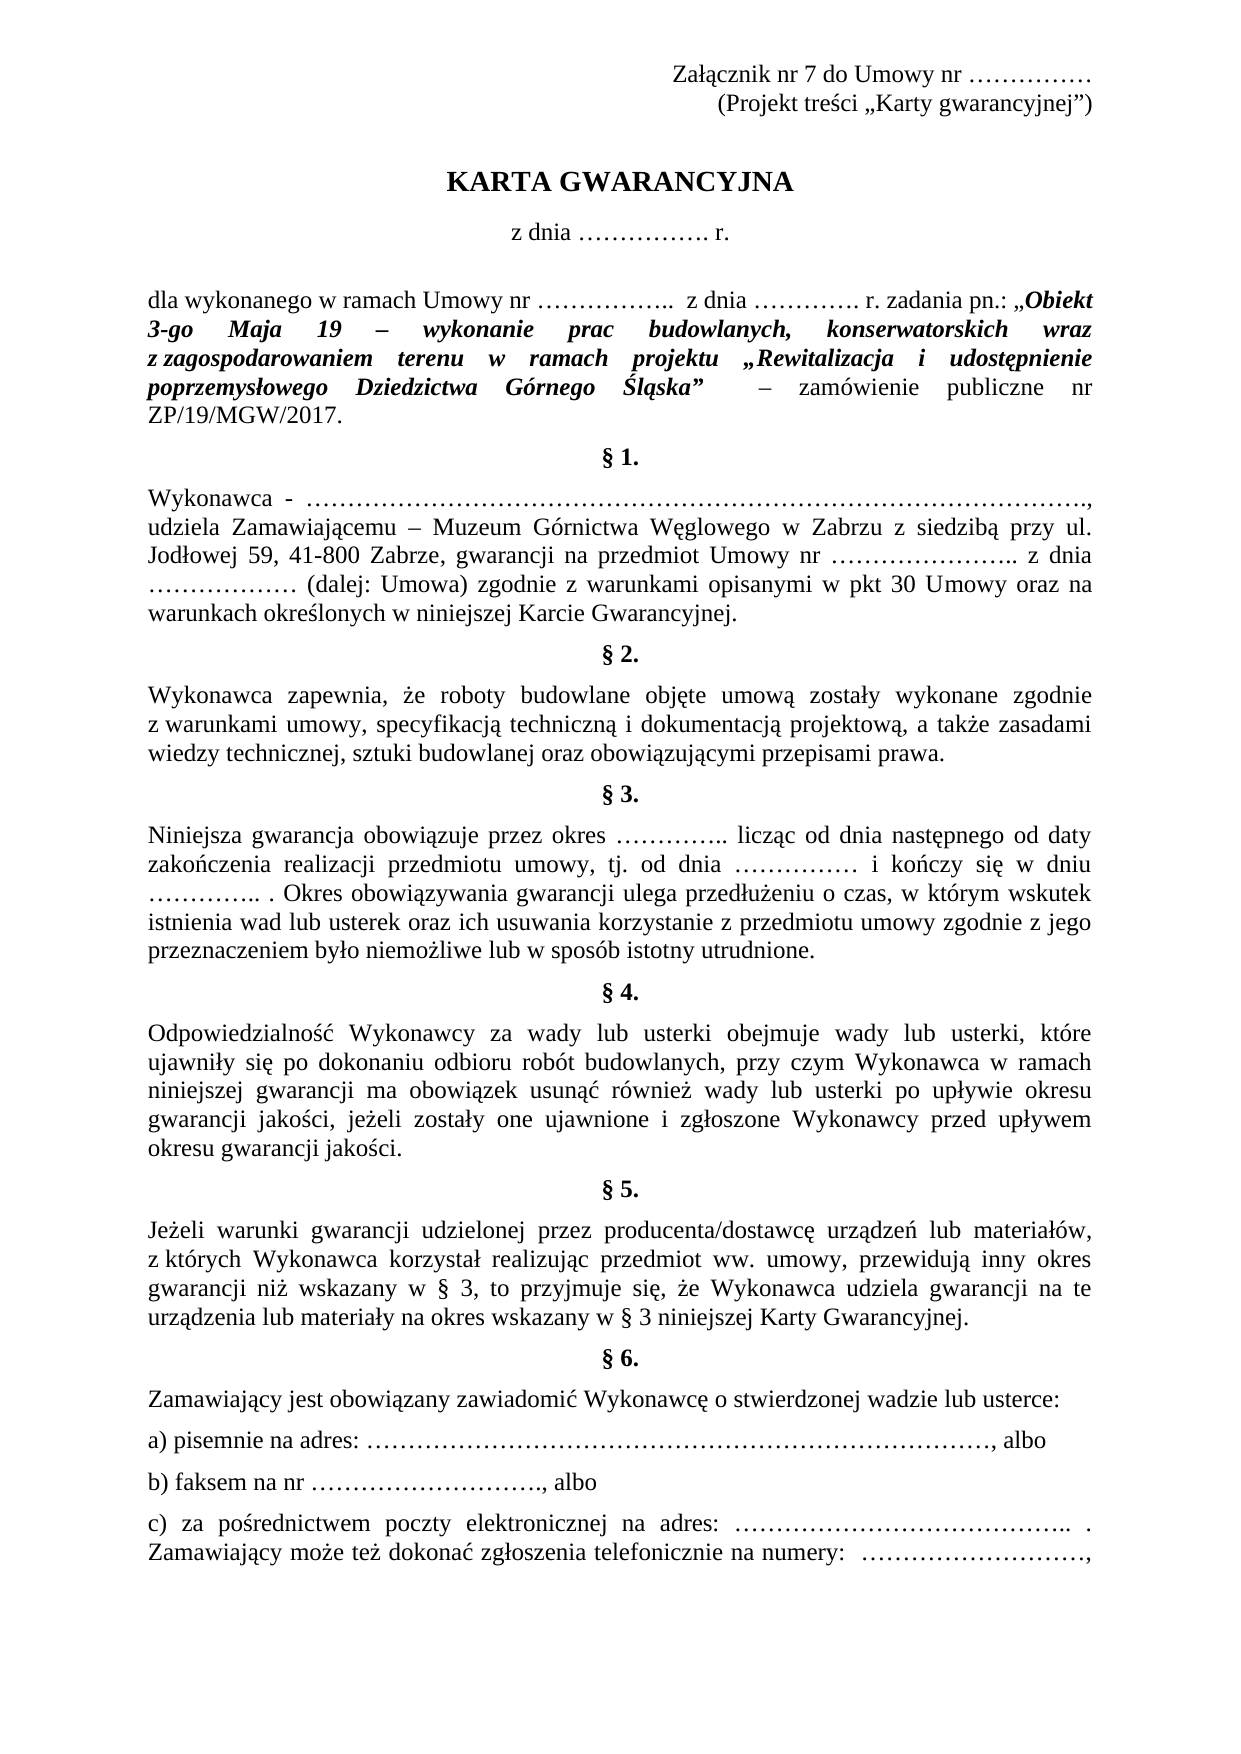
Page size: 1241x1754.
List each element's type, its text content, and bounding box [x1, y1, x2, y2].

text § 2. [148, 639, 1093, 668]
text Zamawiający jest obowiązany zawiadomić Wykonawcę o stwierdzonej wadzie lub usterce: [148, 1384, 1093, 1413]
text a) pisemnie na adres: …………………………………………………………………, albo [148, 1426, 1093, 1454]
text Jeżeli warunki gwarancji udzielonej przez producenta/dostawcę urządzeń lub materiałów, z których Wykonawca korzystał realizując przedmiot ww. umowy, przewidują inny okres gwarancji niż wskazany w § 3, to przyjmuje się, że Wykonawca udziela gwarancji na te urządzenia lub materiały na okres wskazany w § 3 niniejszej Karty Gwarancyjnej. [148, 1216, 1093, 1331]
text b) faksem na nr ………………………., albo [148, 1467, 1093, 1496]
text Wykonawca zapewnia, że roboty budowlane objęte umową zostały wykonane zgodnie z warunkami umowy, specyfikacją techniczną i dokumentacją projektową, a także zasadami wiedzy technicznej, sztuki budowlanej oraz obowiązującymi przepisami prawa. [148, 681, 1093, 767]
text KARTA GWARANCYJNA [148, 164, 1093, 198]
text dla wykonanego w ramach Umowy nr …………….. z dnia …………. r. zadania pn.: „Obiekt 3-go Maja 19 – wykonanie prac budowlanych, konserwatorskich wraz z zagospodarowaniem terenu w ramach projektu „Rewitalizacja i udostępnienie poprzemysłowego Dziedzictwa Górnego Śląska” – zamówienie publiczne nr ZP/19/MGW/2017. [148, 286, 1093, 429]
text z dnia ……………. r. [148, 217, 1093, 246]
text Odpowiedzialność Wykonawcy za wady lub usterki obejmuje wady lub usterki, które ujawniły się po dokonaniu odbioru robót budowlanych, przy czym Wykonawca w ramach niniejszej gwarancji ma obowiązek usunąć również wady lub usterki po upływie okresu gwarancji jakości, jeżeli zostały one ujawnione i zgłoszone Wykonawcy przed upływem okresu gwarancji jakości. [148, 1018, 1093, 1162]
text § 6. [148, 1343, 1093, 1372]
text (Projekt treści „Karty gwarancyjnej”) [148, 88, 1093, 117]
text Załącznik nr 7 do Umowy nr …………… [148, 59, 1093, 88]
text § 3. [148, 779, 1093, 808]
text Niniejsza gwarancja obowiązuje przez okres ………….. licząc od dnia następnego od daty zakończenia realizacji przedmiotu umowy, tj. od dnia …………… i kończy się w dniu ………….. . Okres obowiązywania gwarancji ulega przedłużeniu o czas, w którym wskutek istnienia wad lub usterek oraz ich usuwania korzystanie z przedmiotu umowy zgodnie z jego przeznaczeniem było niemożliwe lub w sposób istotny utrudnione. [148, 821, 1093, 964]
text Wykonawca - …………………………………………………………………………………., udziela Zamawiającemu – Muzeum Górnictwa Węglowego w Zabrzu z siedzibą przy ul. Jodłowej 59, 41-800 Zabrze, gwarancji na przedmiot Umowy nr ………………….. z dnia ……………… (dalej: Umowa) zgodnie z warunkami opisanymi w pkt 30 Umowy oraz na warunkach określonych w niniejszej Karcie Gwarancyjnej. [148, 483, 1093, 627]
text § 5. [148, 1174, 1093, 1203]
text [148, 1508, 1093, 1566]
text § 1. [148, 442, 1093, 471]
text § 4. [148, 977, 1093, 1006]
